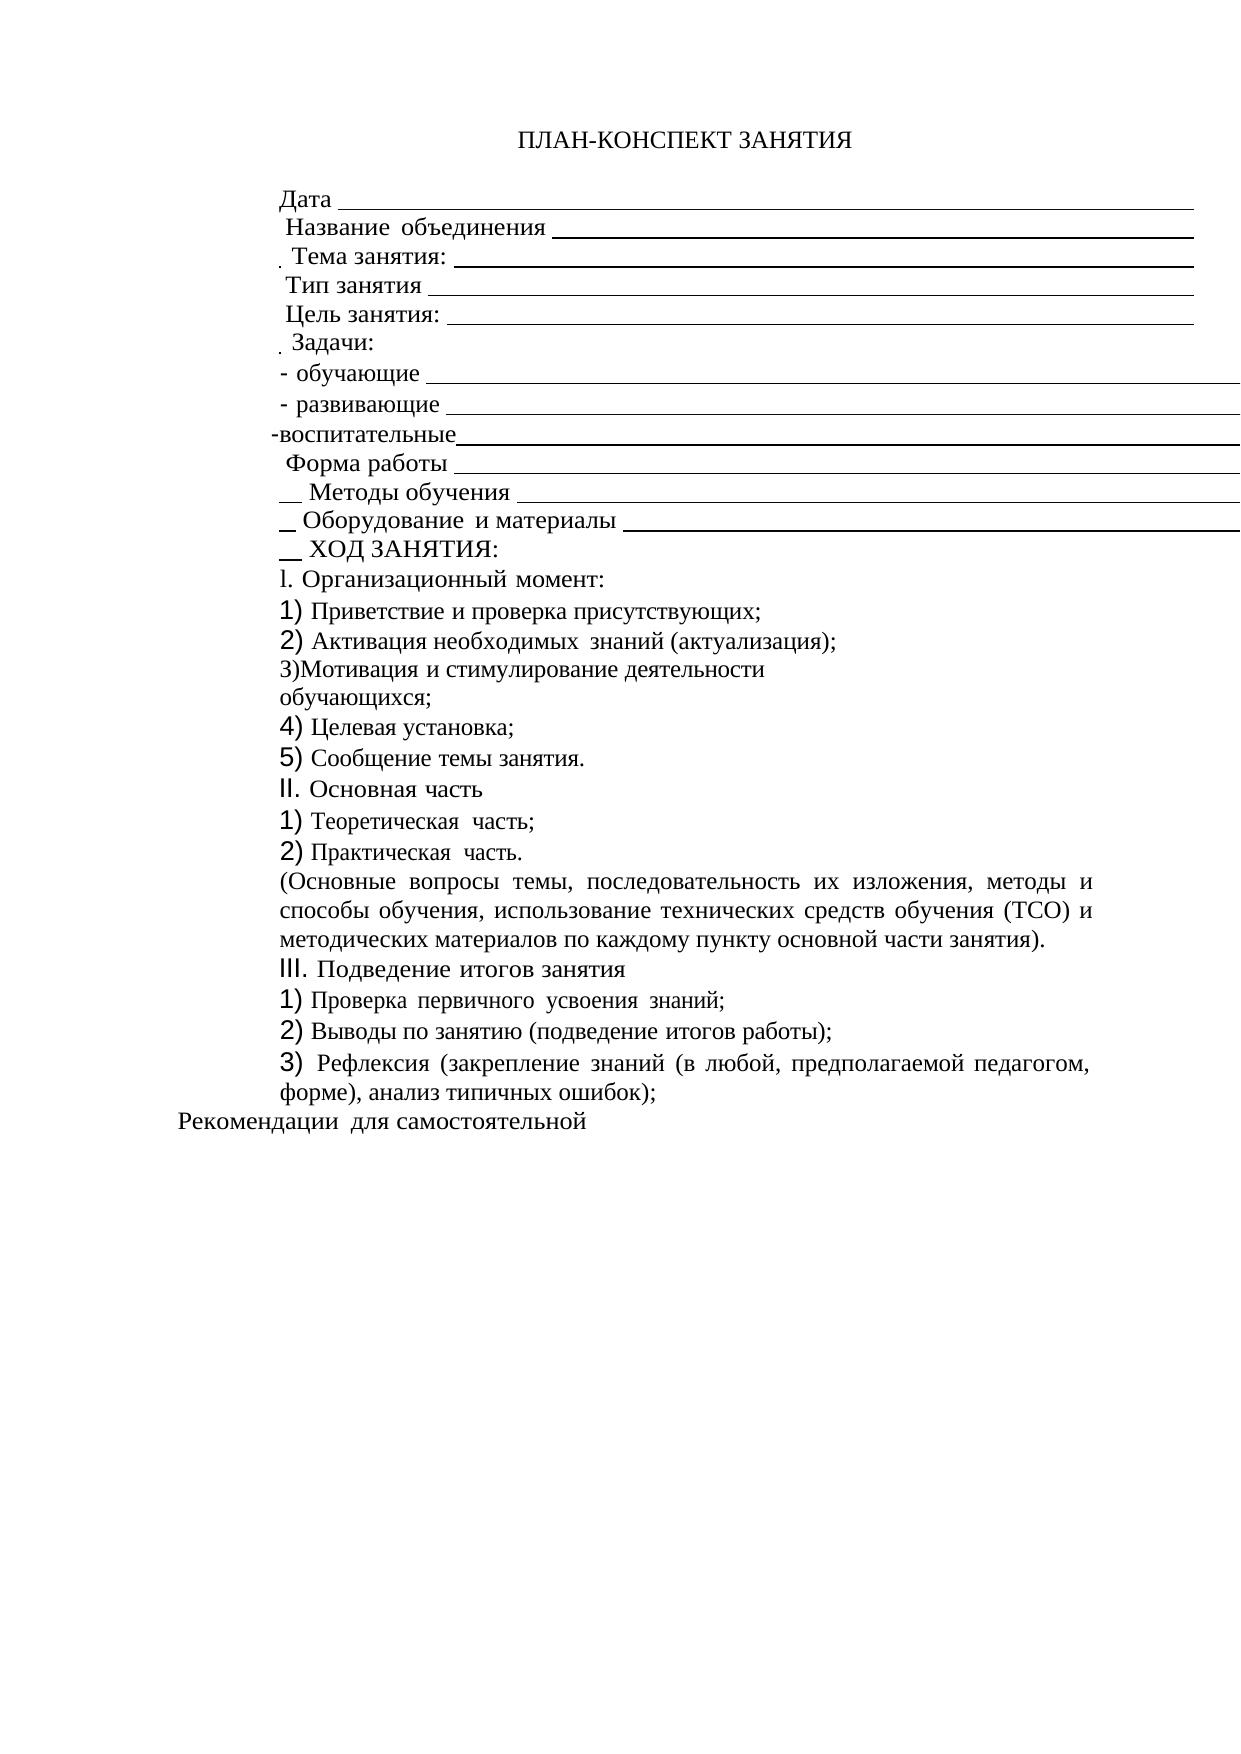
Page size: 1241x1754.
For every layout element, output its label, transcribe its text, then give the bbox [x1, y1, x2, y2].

list Выводы по занятию (подведение итогов работы); [279, 1015, 1152, 1046]
text (Основные вопросы темы, последовательность их изложения, методы и способы обучения, использование технических средств обучения (TCO) и методических материалов по каждому пункту основной части занятия). [279, 866, 1093, 953]
list Подведение итогов занятия [278, 953, 1152, 983]
list обучающие [279, 357, 1152, 388]
list Теоретическая часть; [279, 804, 1152, 835]
list Активация необходимых знаний (актуализация); З)Мотивация и стимулирование деятельности обучающихся; [279, 625, 888, 711]
list Практическая часть. [279, 835, 1152, 866]
list Проверка первичного усвоения знаний; [279, 983, 1152, 1014]
list Целевая установка; [279, 711, 1152, 742]
list Приветствие и проверка присутствующих; [279, 594, 1152, 625]
text Рекомендации для самостоятельной [177, 1106, 1152, 1134]
text l. Организационный момент: [279, 563, 1152, 593]
text ПЛАН-КОНСПЕКТ ЗАНЯТИЯ [287, 125, 1083, 154]
list Основная часть [278, 773, 1152, 803]
list воспитательные Форма работы Методы обучения Оборудование и материалы ХОД ЗАНЯТИЯ: [271, 419, 1100, 563]
list Сообщение темы занятия. [279, 742, 1152, 773]
text Дата Название объединения Тема занятия: Тип занятия Цель занятия: Задачи: [279, 184, 1094, 356]
list развивающие [279, 388, 1152, 418]
list Рефлексия (закрепление знаний (в любой, предполагаемой педагогом, форме), анализ типичных ошибок); [279, 1046, 1091, 1106]
